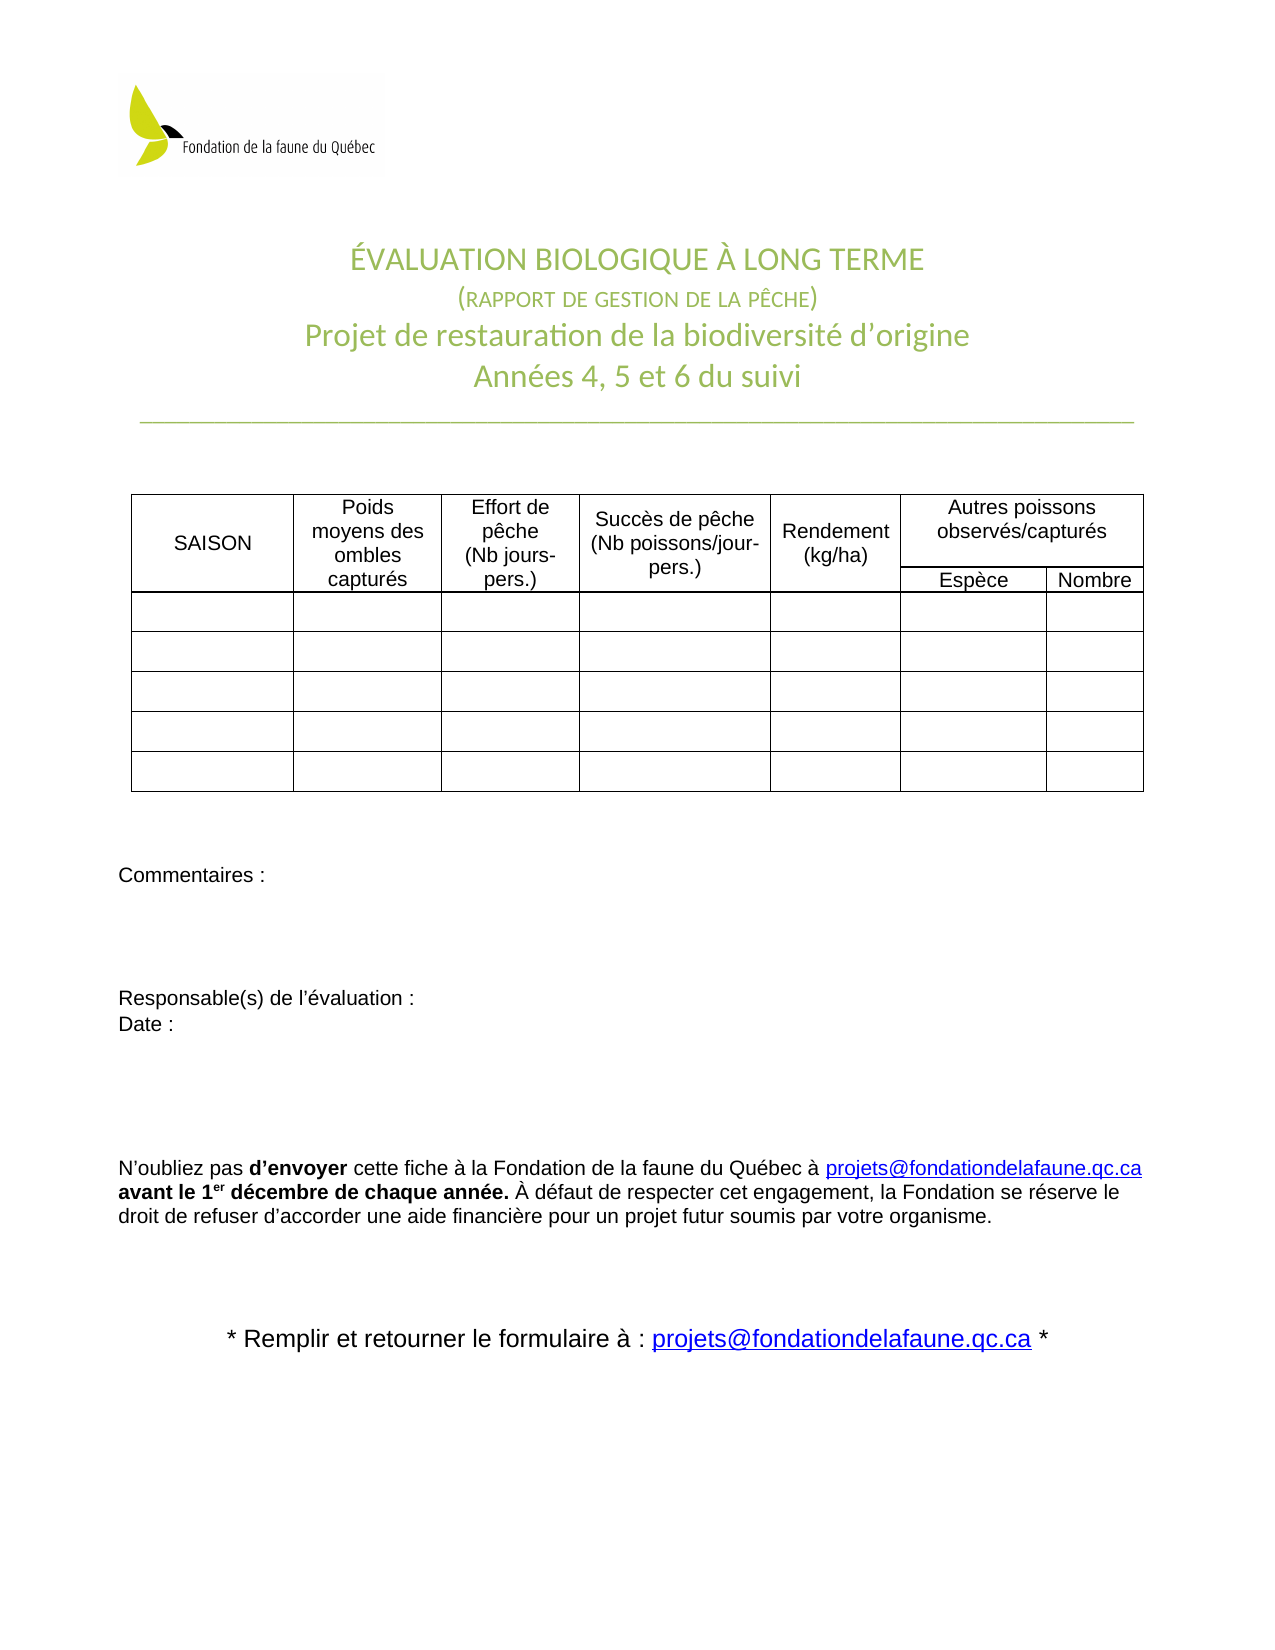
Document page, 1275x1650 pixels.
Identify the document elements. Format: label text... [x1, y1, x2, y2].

table_cell [442, 752, 579, 791]
table_cell [901, 672, 1046, 711]
table_cell [442, 672, 579, 711]
table_cell [132, 672, 293, 711]
table_cell [1047, 712, 1143, 751]
table_cell [771, 593, 900, 631]
table_header Succès de pêche (Nb poissons/jour-pers.) [580, 495, 770, 591]
table_cell [771, 752, 900, 791]
table_cell [580, 632, 770, 671]
table_cell [771, 672, 900, 711]
table_cell [580, 593, 770, 631]
text ________________________________________________________________________________ [118, 396, 1157, 426]
table_cell [442, 593, 579, 631]
table_cell [132, 593, 293, 631]
table_cell [1047, 672, 1143, 711]
table_header Autres poissons observés/capturés [901, 495, 1143, 566]
picture [118, 73, 386, 177]
text ÉVALUATION BIOLOGIQUE À LONG TERME [118, 238, 1157, 279]
table_cell [294, 712, 441, 751]
table_cell [294, 632, 441, 671]
table_cell [901, 752, 1046, 791]
text N’oubliez pas d’envoyer cette fiche à la Fondation de la faune du Québec à projets@fondationdelafaune.qc.ca avant le 1er décembre de chaque année. À défaut de respecter cet engagement, la Fondation se réserve le droit de refuser d’accorder une aide financière pour un projet futur soumis par votre organisme. [118, 1156, 1157, 1228]
table_cell [294, 593, 441, 631]
table_header Poids moyens des ombles capturés [294, 495, 441, 591]
table_header SAISON [132, 495, 293, 591]
table_cell [1047, 593, 1143, 631]
table_cell [132, 632, 293, 671]
text * Remplir et retourner le formulaire à : projets@fondationdelafaune.qc.ca * [118, 1324, 1157, 1352]
table_cell Nombre [1047, 568, 1143, 591]
table_cell [294, 752, 441, 791]
table_cell [1047, 752, 1143, 791]
table_cell [901, 712, 1046, 751]
table_cell [132, 712, 293, 751]
table_cell [1047, 632, 1143, 671]
table_cell [442, 632, 579, 671]
table_cell [901, 632, 1046, 671]
table_header Effort de pêche (Nb jours-pers.) [442, 495, 579, 591]
table_cell [580, 752, 770, 791]
text Projet de restauration de la biodiversité d’origine [118, 314, 1157, 355]
table_cell [294, 672, 441, 711]
table_header Rendement (kg/ha) [771, 495, 900, 591]
text Commentaires : [118, 861, 1157, 888]
table_cell [442, 712, 579, 751]
table_cell [132, 752, 293, 791]
text Années 4, 5 et 6 du suivi [118, 355, 1157, 396]
text Date : [118, 1010, 1157, 1036]
table_cell [580, 672, 770, 711]
table_cell [771, 712, 900, 751]
table_cell [580, 712, 770, 751]
text Responsable(s) de l’évaluation : [118, 983, 1157, 1010]
table_cell [771, 632, 900, 671]
table_cell [901, 593, 1046, 631]
text (rapport de gestion de la pêche) [118, 279, 1157, 314]
table_cell Espèce [901, 568, 1046, 591]
